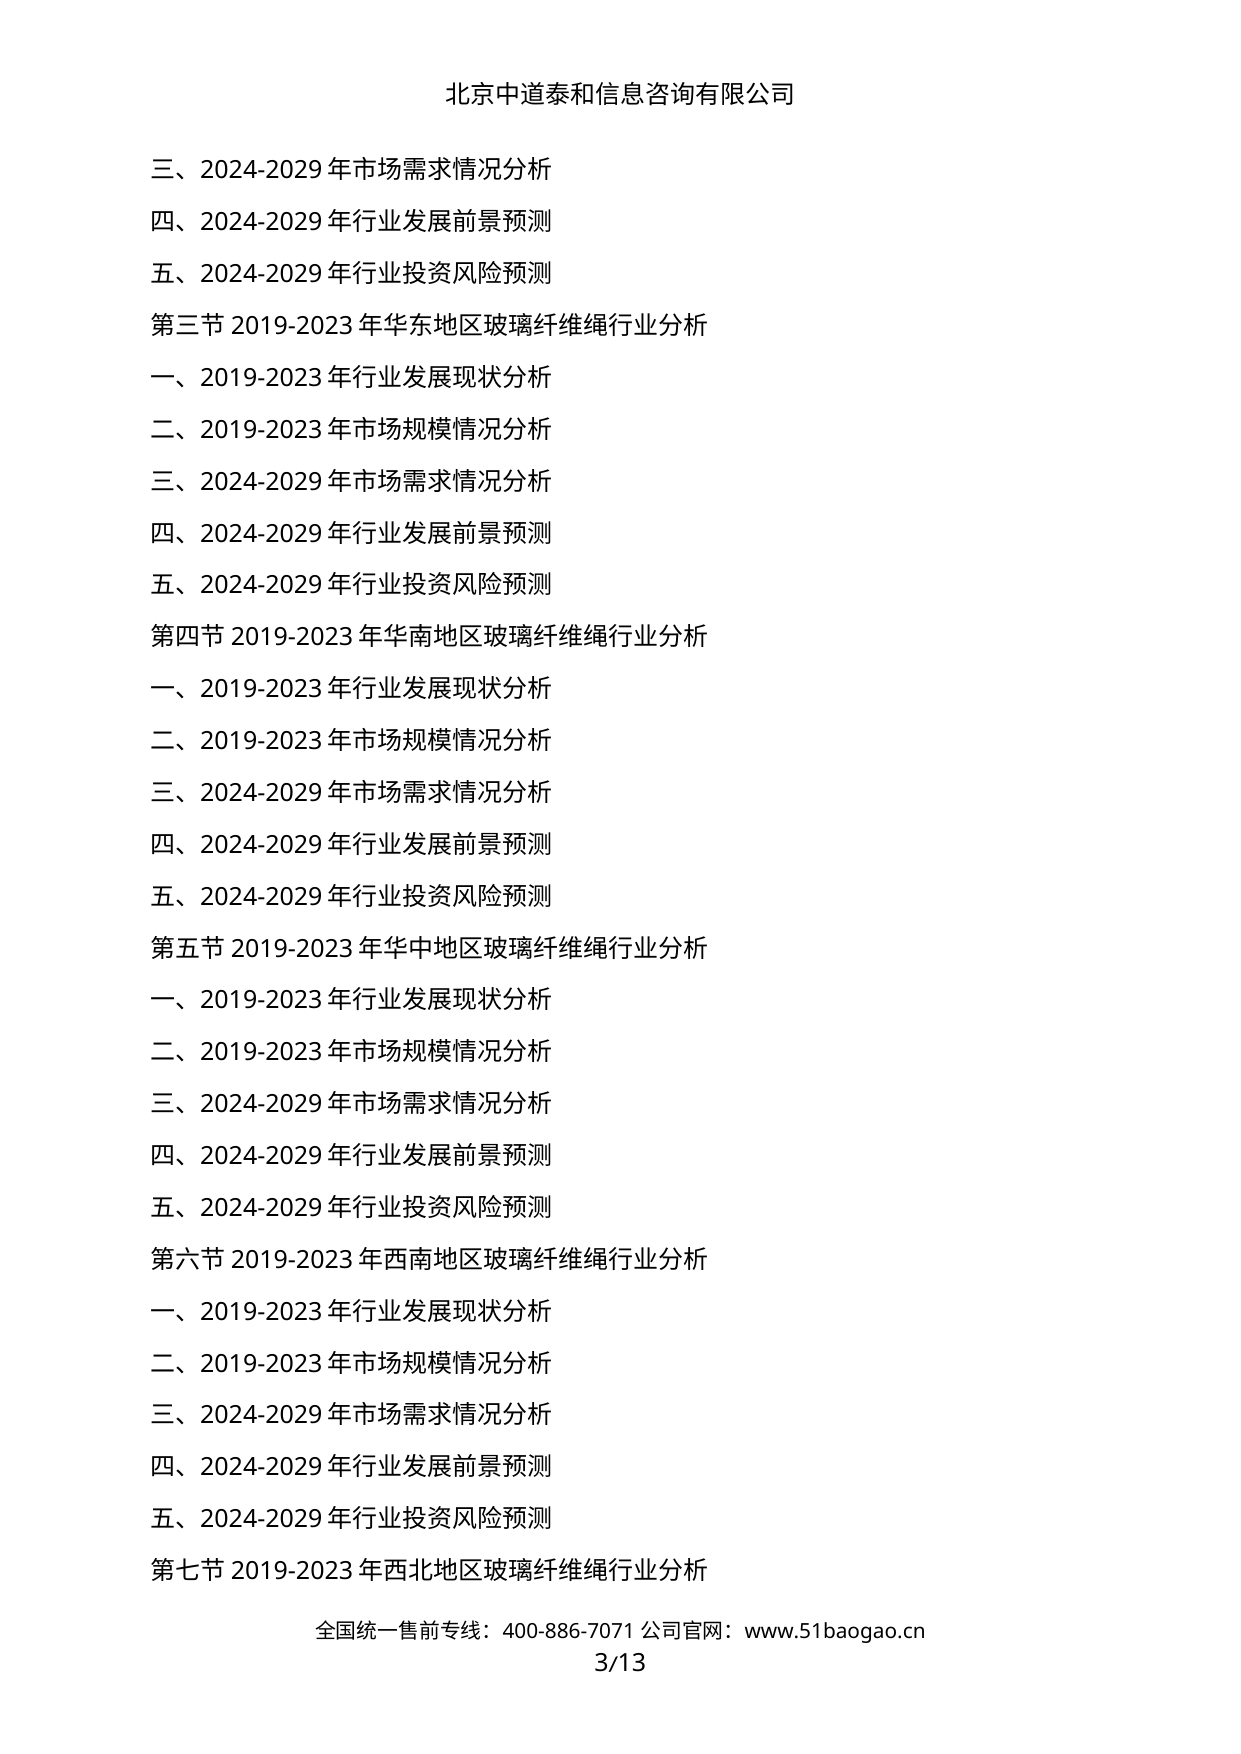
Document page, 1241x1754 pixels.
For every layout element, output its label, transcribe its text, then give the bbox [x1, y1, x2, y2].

text 二、2019-2023年市场规模情况分析 [150, 1032, 1090, 1068]
text 五、2024-2029年行业投资风险预测 [150, 1499, 1090, 1535]
text 第五节 2019-2023年华中地区玻璃纤维绳行业分析 [150, 928, 1090, 964]
text 二、2019-2023年市场规模情况分析 [150, 721, 1090, 757]
text 五、2024-2029年行业投资风险预测 [150, 1187, 1090, 1224]
text 四、2024-2029年行业发展前景预测 [150, 202, 1090, 238]
text 第七节 2019-2023年西北地区玻璃纤维绳行业分析 [150, 1551, 1090, 1587]
text 五、2024-2029年行业投资风险预测 [150, 254, 1090, 290]
text 四、2024-2029年行业发展前景预测 [150, 824, 1090, 861]
text 第四节 2019-2023年华南地区玻璃纤维绳行业分析 [150, 617, 1090, 653]
text 一、2019-2023年行业发展现状分析 [150, 980, 1090, 1016]
text 三、2024-2029年市场需求情况分析 [150, 1084, 1090, 1120]
text 一、2019-2023年行业发展现状分析 [150, 1291, 1090, 1327]
text 二、2019-2023年市场规模情况分析 [150, 409, 1090, 446]
text 第三节 2019-2023年华东地区玻璃纤维绳行业分析 [150, 306, 1090, 342]
text 三、2024-2029年市场需求情况分析 [150, 772, 1090, 809]
text 四、2024-2029年行业发展前景预测 [150, 1136, 1090, 1172]
text 一、2019-2023年行业发展现状分析 [150, 357, 1090, 394]
text 三、2024-2029年市场需求情况分析 [150, 150, 1090, 186]
text 二、2019-2023年市场规模情况分析 [150, 1343, 1090, 1379]
text 四、2024-2029年行业发展前景预测 [150, 1447, 1090, 1483]
text 三、2024-2029年市场需求情况分析 [150, 1395, 1090, 1431]
text 三、2024-2029年市场需求情况分析 [150, 461, 1090, 497]
text 四、2024-2029年行业发展前景预测 [150, 513, 1090, 549]
text 第六节 2019-2023年西南地区玻璃纤维绳行业分析 [150, 1239, 1090, 1276]
text 一、2019-2023年行业发展现状分析 [150, 669, 1090, 705]
text 五、2024-2029年行业投资风险预测 [150, 876, 1090, 912]
text 五、2024-2029年行业投资风险预测 [150, 565, 1090, 601]
